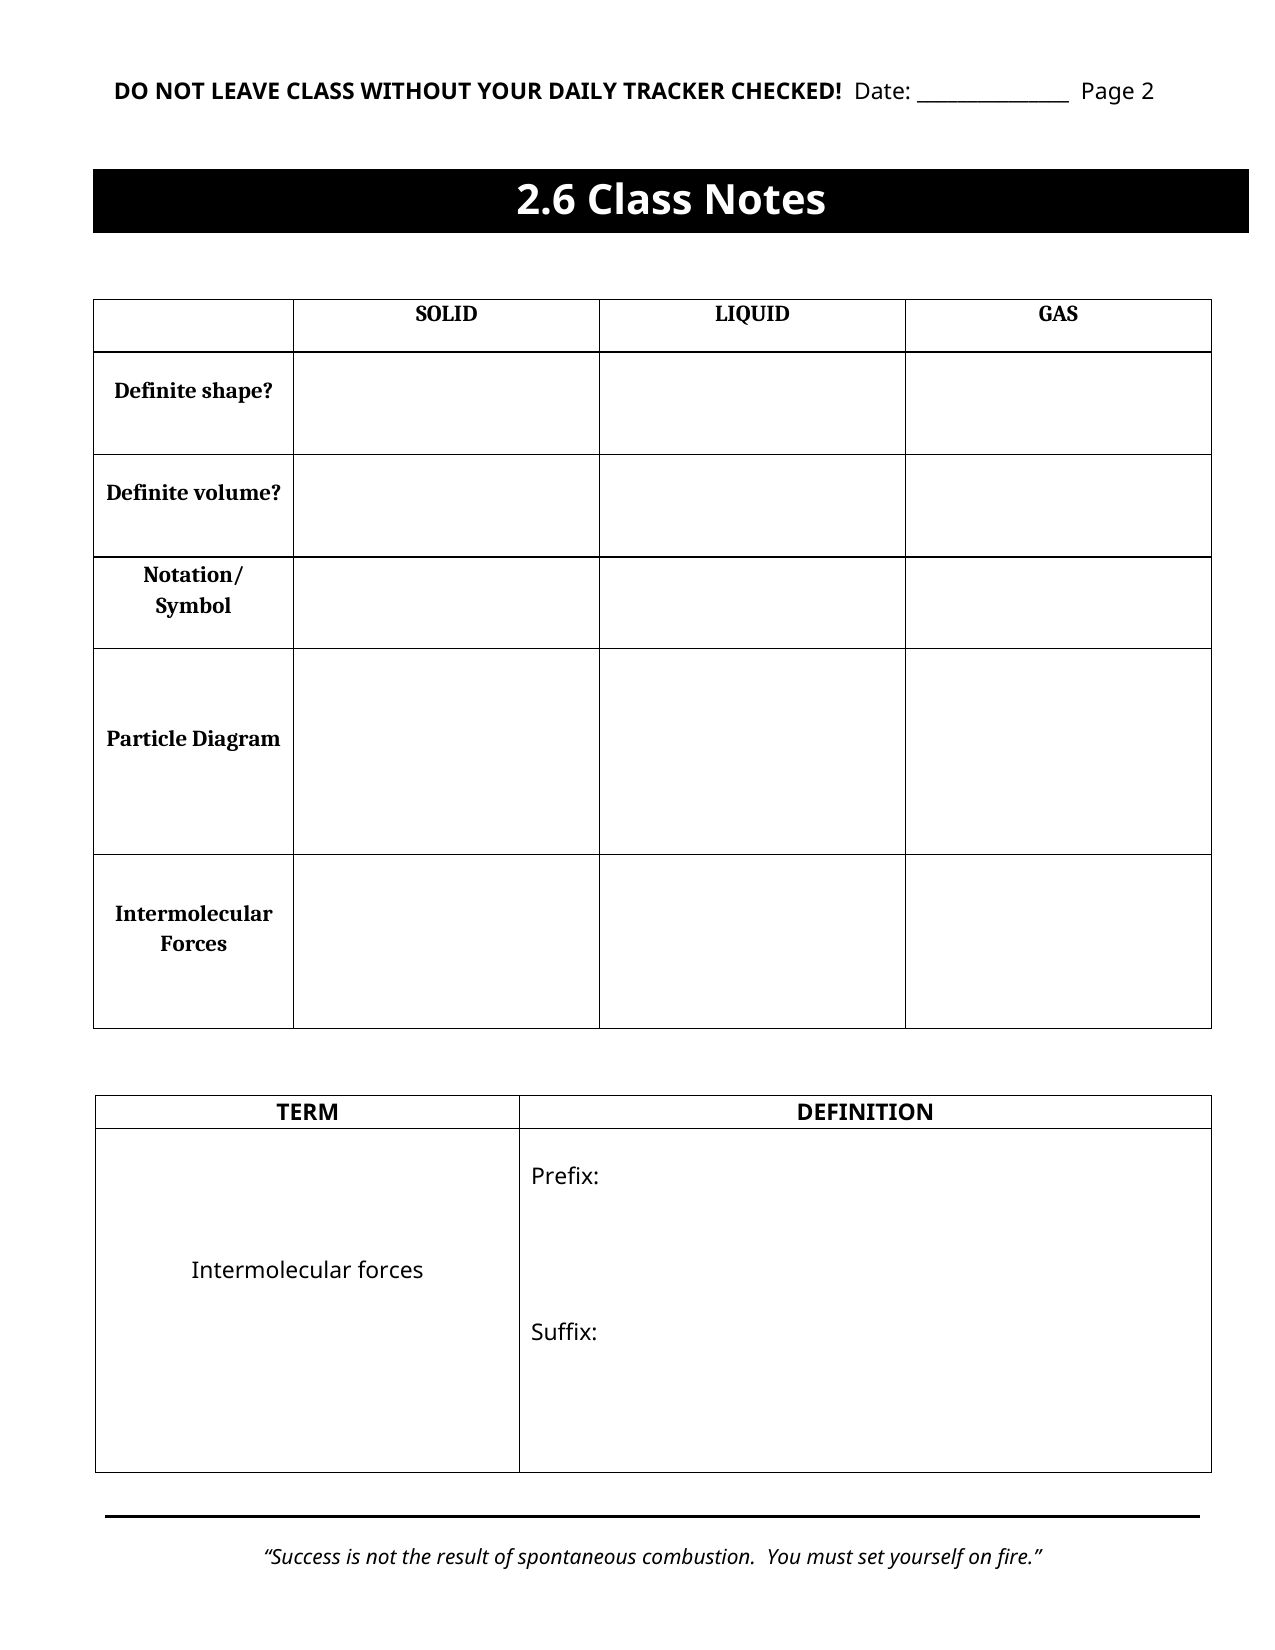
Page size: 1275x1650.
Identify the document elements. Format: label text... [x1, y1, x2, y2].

table_cell Prefix: Suffix: [520, 1129, 1211, 1472]
table_cell Definite volume? [94, 455, 293, 556]
table_cell [906, 558, 1211, 648]
table_cell [294, 353, 599, 453]
table_cell [294, 855, 599, 1028]
table_cell [294, 558, 599, 648]
table_header SOLID [294, 300, 599, 351]
table_cell Notation/ Symbol [94, 558, 293, 648]
table_header LIQUID [600, 300, 905, 351]
table_cell [600, 855, 905, 1028]
table_cell [600, 649, 905, 853]
table_cell [600, 558, 905, 648]
table_cell [294, 649, 599, 853]
table_cell [294, 455, 599, 556]
table_cell [600, 353, 905, 453]
table_cell [600, 455, 905, 556]
table_cell [906, 855, 1211, 1028]
table_cell Particle Diagram [94, 649, 293, 853]
table_header TERM [96, 1096, 519, 1127]
table_header DEFINITION [520, 1096, 1211, 1127]
table_cell [906, 455, 1211, 556]
table_cell [906, 353, 1211, 453]
table_header [94, 300, 293, 351]
table_header GAS [906, 300, 1211, 351]
table_cell Intermolecular forces [96, 1129, 519, 1472]
table_header 2.6 Class Notes [94, 170, 1248, 232]
table_cell Intermolecular Forces [94, 855, 293, 1028]
table_cell Definite shape? [94, 353, 293, 453]
table_cell [906, 649, 1211, 853]
